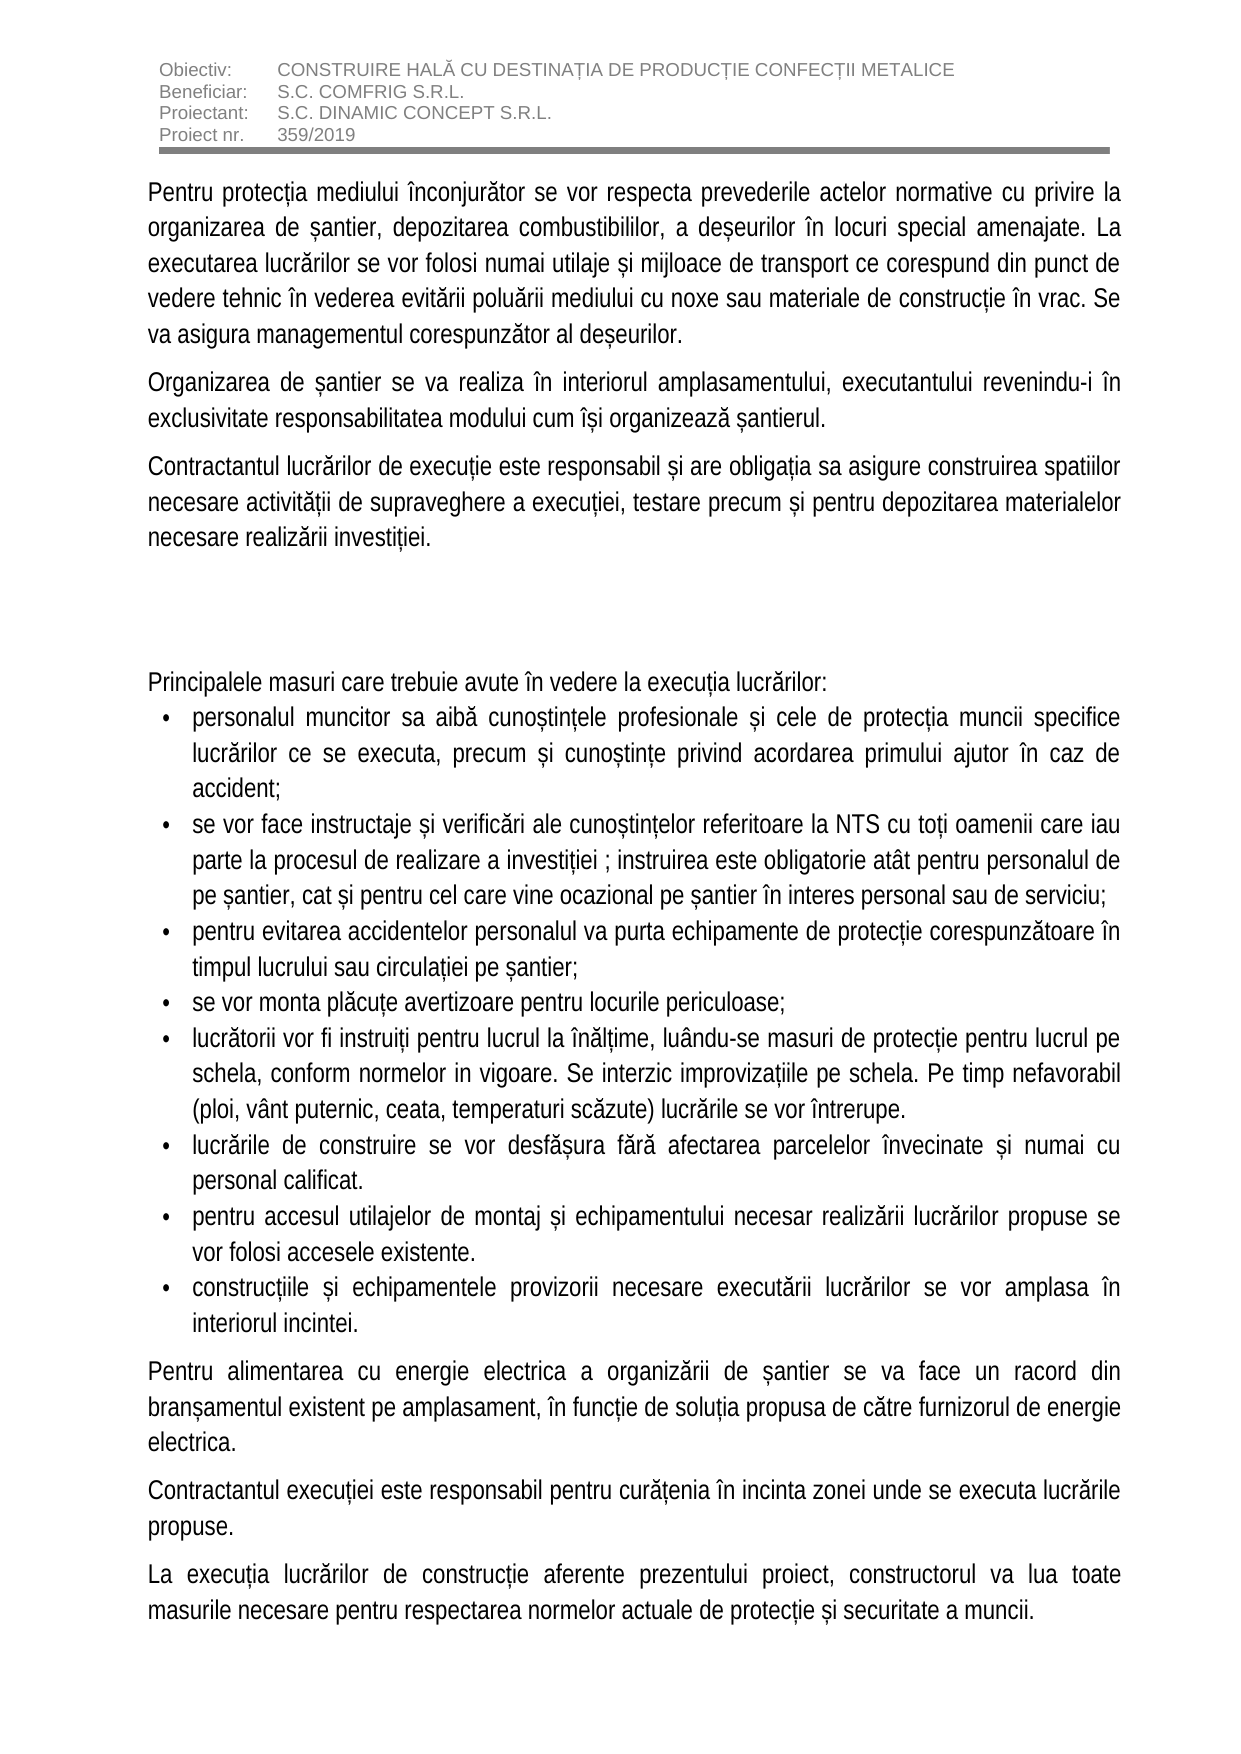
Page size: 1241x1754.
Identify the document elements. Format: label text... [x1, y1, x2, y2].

text pentru accesul utilajelor de montaj și echipamentului necesar realizării lucrărilor propuse se vor folosi accesele existente. [162, 1200, 1122, 1267]
text Organizarea de șantier se va realiza în interiorul amplasamentului, executantului revenindu-i în exclusivitate responsabilitatea modului cum își organizează șantierul. [148, 366, 1122, 433]
text lucrătorii vor fi instruiți pentru lucrul la înălțime, luându-se masuri de protecție pentru lucrul pe schela, conform normelor in vigoare. Se interzic improvizațiile pe schela. Pe timp nefavorabil (ploi, vânt puternic, ceata, temperaturi scăzute) lucrările se vor întrerupe. [162, 1022, 1122, 1124]
text se vor face instructaje și verificări ale cunoștințelor referitoare la NTS cu toți oamenii care iau parte la procesul de realizare a investiției ; instruirea este obligatorie atât pentru personalul de pe șantier, cat și pentru cel care vine ocazional pe șantier în interes personal sau de serviciu; [162, 808, 1122, 910]
text Contractantul execuției este responsabil pentru curățenia în incinta zonei unde se executa lucrările propuse. [148, 1474, 1122, 1541]
text La execuția lucrărilor de construcție aferente prezentului proiect, constructorul va lua toate masurile necesare pentru respectarea normelor actuale de protecție și securitate a muncii. [148, 1558, 1122, 1625]
text Principalele masuri care trebuie avute în vedere la execuția lucrărilor: [148, 666, 1122, 697]
text Pentru protecția mediului înconjurător se vor respecta prevederile actelor normative cu privire la organizarea de șantier, depozitarea combustibililor, a deșeurilor în locuri special amenajate. La executarea lucrărilor se vor folosi numai utilaje și mijloace de transport ce corespund din punct de vedere tehnic în vederea evitării poluării mediului cu noxe sau materiale de construcție în vrac. Se va asigura managementul corespunzător al deșeurilor. [148, 176, 1122, 349]
text Pentru alimentarea cu energie electrica a organizării de șantier se va face un racord din branșamentul existent pe amplasament, în funcție de soluția propusa de către furnizorul de energie electrica. [148, 1355, 1122, 1457]
text se vor monta plăcuțe avertizoare pentru locurile periculoase; [162, 986, 1122, 1017]
text construcțiile și echipamentele provizorii necesare executării lucrărilor se vor amplasa în interiorul incintei. [162, 1271, 1122, 1338]
text lucrările de construire se vor desfășura fără afectarea parcelelor învecinate și numai cu personal calificat. [162, 1129, 1122, 1195]
text Contractantul lucrărilor de execuție este responsabil și are obligația sa asigure construirea spatiilor necesare activității de supraveghere a execuției, testare precum și pentru depozitarea materialelor necesare realizării investiției. [148, 450, 1122, 552]
text pentru evitarea accidentelor personalul va purta echipamente de protecție corespunzătoare în timpul lucrului sau circulației pe șantier; [162, 915, 1122, 982]
text personalul muncitor sa aibă cunoștințele profesionale și cele de protecția muncii specifice lucrărilor ce se executa, precum și cunoștințe privind acordarea primului ajutor în caz de accident; [162, 701, 1122, 803]
